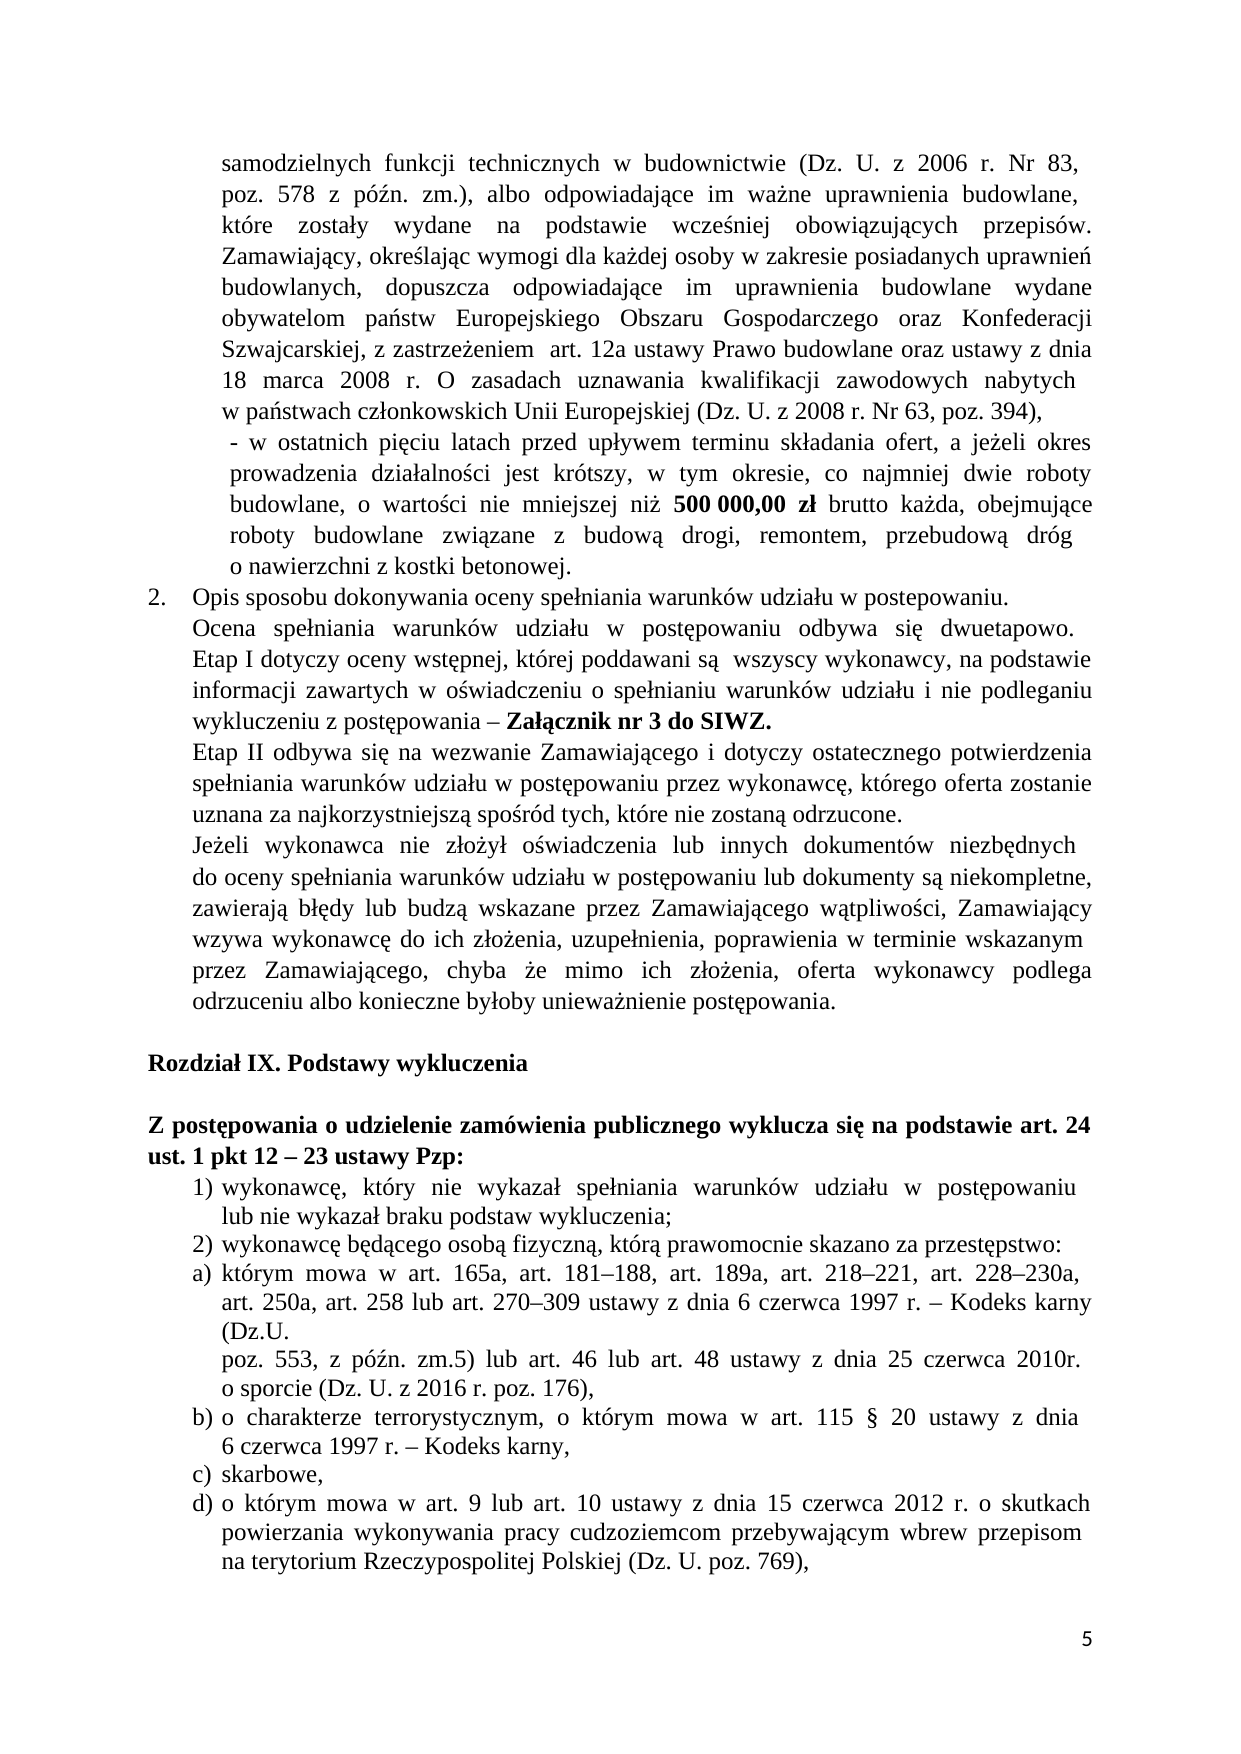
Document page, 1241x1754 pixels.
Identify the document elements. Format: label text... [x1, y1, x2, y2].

text Ocena spełniania warunków udziału w postępowaniu odbywa się dwuetapowo. Etap I dotyczy oceny wstępnej, której poddawani są wszyscy wykonawcy, na podstawie informacji zawartych w oświadczeniu o spełnianiu warunków udziału i nie podleganiu wykluczeniu z postępowania – Załącznik nr 3 do SIWZ. [148, 613, 1093, 735]
list skarbowe, [192, 1459, 1093, 1488]
list wykonawcę, który nie wykazał spełniania warunków udziału w postępowaniu lub nie wykazał braku podstaw wykluczenia; [192, 1172, 1093, 1229]
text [221, 148, 1093, 425]
list którym mowa w art. 165a, art. 181–188, art. 189a, art. 218–221, art. 228–230a, art. 250a, art. 258 lub art. 270–309 ustawy z dnia 6 czerwca 1997 r. – Kodeks karny (Dz.U. poz. 553, z późn. zm.5) lub art. 46 lub art. 48 ustawy z dnia 25 czerwca 2010r. o sporcie (Dz. U. z 2016 r. poz. 176), [192, 1258, 1093, 1402]
list wykonawcę będącego osobą fizyczną, którą prawomocnie skazano za przestępstwo: [192, 1229, 1093, 1258]
text Z postępowania o udzielenie zamówienia publicznego wyklucza się na podstawie art. 24 ust. 1 pkt 12 – 23 ustawy Pzp: [148, 1110, 1093, 1170]
list o charakterze terrorystycznym, o którym mowa w art. 115 § 20 ustawy z dnia 6 czerwca 1997 r. – Kodeks karny, [192, 1402, 1093, 1459]
list o którym mowa w art. 9 lub art. 10 ustawy z dnia 15 czerwca 2012 r. o skutkach powierzania wykonywania pracy cudzoziemcom przebywającym wbrew przepisom na terytorium Rzeczypospolitej Polskiej (Dz. U. poz. 769), [192, 1488, 1093, 1574]
text Jeżeli wykonawca nie złożył oświadczenia lub innych dokumentów niezbędnych do oceny spełniania warunków udziału w postępowaniu lub dokumenty są niekompletne, zawierają błędy lub budzą wskazane przez Zamawiającego wątpliwości, Zamawiający wzywa wykonawcę do ich złożenia, uzupełnienia, poprawienia w terminie wskazanym przez Zamawiającego, chyba że mimo ich złożenia, oferta wykonawcy podlega odrzuceniu albo konieczne byłoby unieważnienie postępowania. [192, 831, 1093, 1014]
text Etap II odbywa się na wezwanie Zamawiającego i dotyczy ostatecznego potwierdzenia spełniania warunków udziału w postępowaniu przez wykonawcę, którego oferta zostanie uznana za najkorzystniejszą spośród tych, które nie zostaną odrzucone. [192, 737, 1093, 828]
text Rozdział IX. Podstawy wykluczenia [148, 1048, 1093, 1077]
text - w ostatnich pięciu latach przed upływem terminu składania ofert, a jeżeli okres prowadzenia działalności jest krótszy, w tym okresie, co najmniej dwie roboty budowlane, o wartości nie mniejszej niż 500 000,00 zł brutto każda, obejmujące roboty budowlane związane z budową drogi, remontem, przebudową dróg o nawierzchni z kostki betonowej. [229, 427, 1093, 580]
text 2. Opis sposobu dokonywania oceny spełniania warunków udziału w postepowaniu. [148, 582, 1093, 611]
